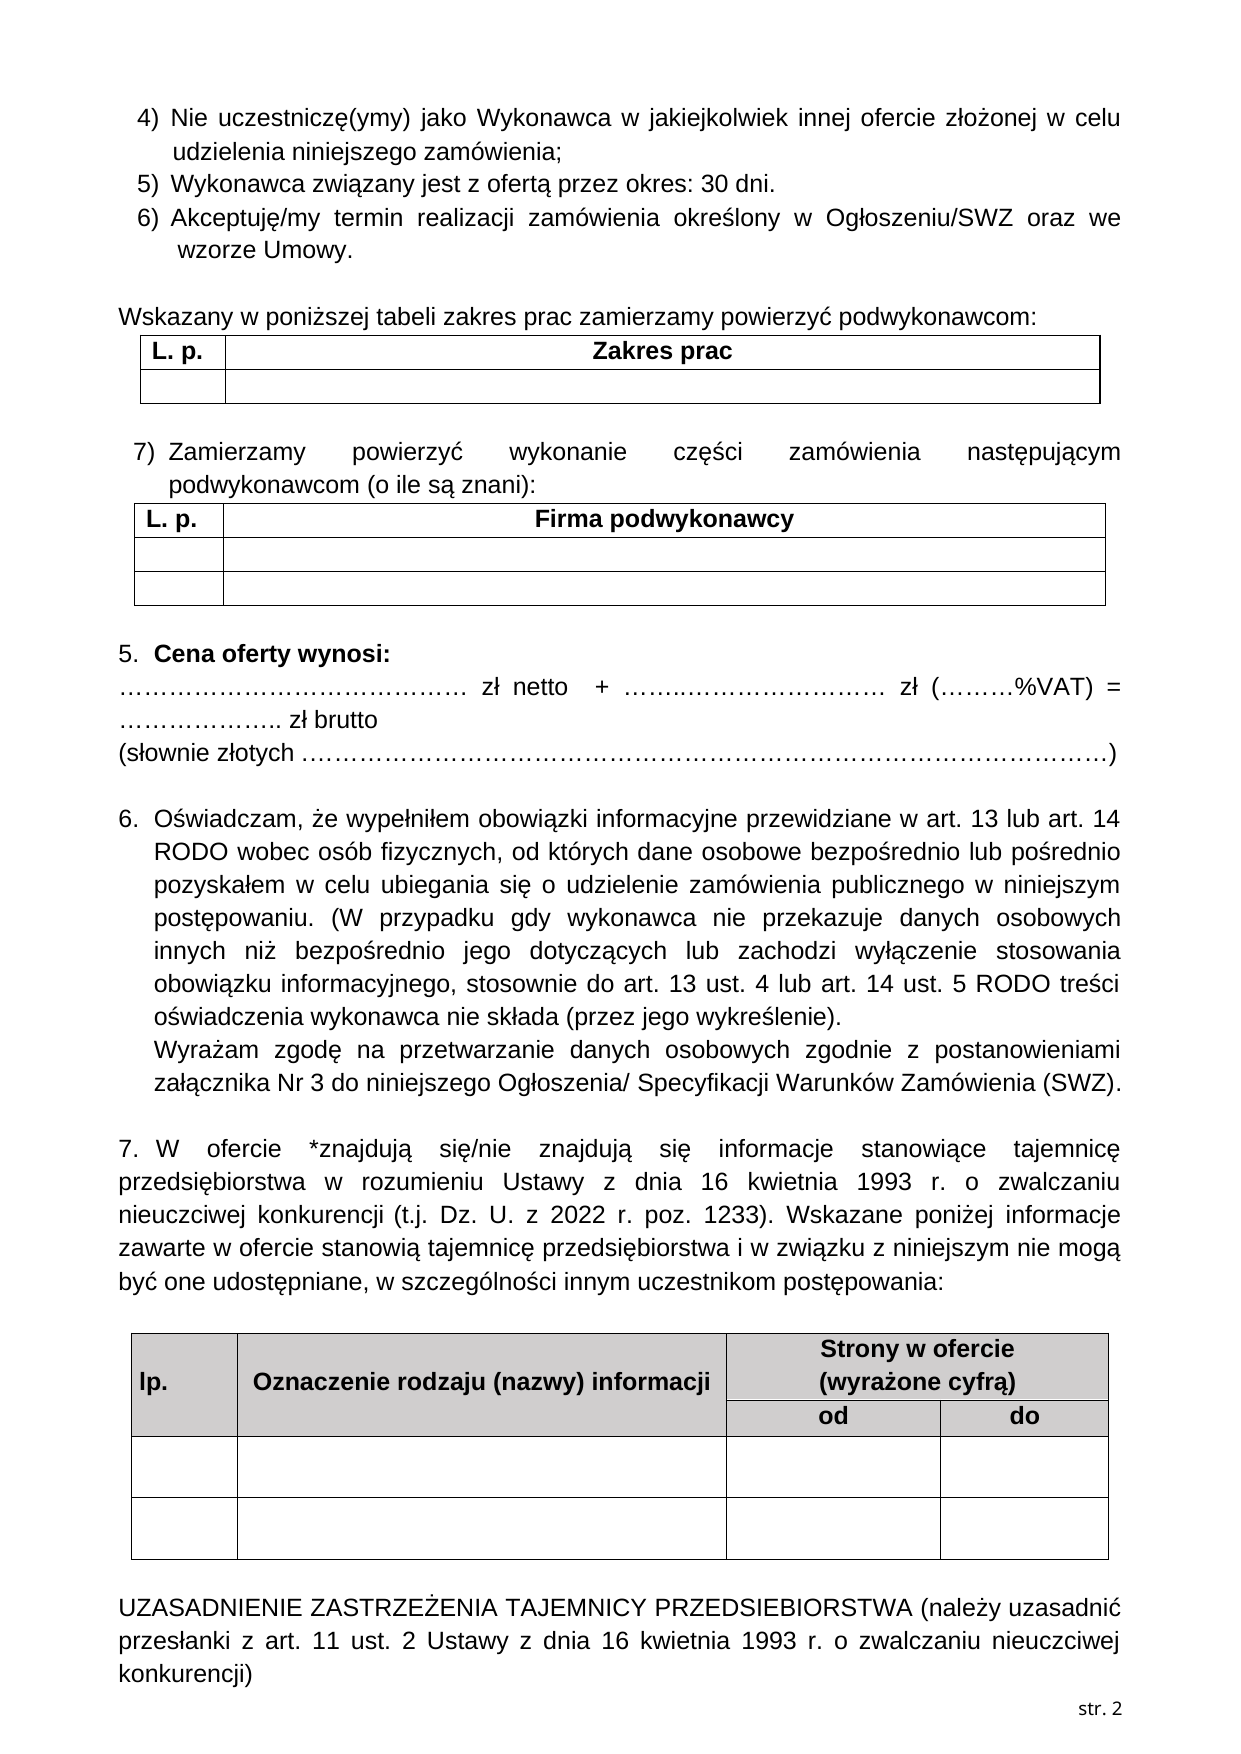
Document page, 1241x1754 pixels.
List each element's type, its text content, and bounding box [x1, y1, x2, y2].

table_cell do [941, 1401, 1108, 1436]
list Cena oferty wynosi: [118, 639, 1122, 668]
text (słownie złotych .……………………………………………………………………………………) [118, 738, 1122, 767]
table_cell [132, 1498, 237, 1559]
table_cell [135, 538, 223, 571]
table_cell [224, 538, 1105, 571]
list Akceptuję/my termin realizacji zamówienia określony w Ogłoszeniu/SWZ oraz we wzorze Umowy. [137, 202, 1122, 264]
table_header Firma podwykonawcy [224, 504, 1105, 537]
list Zamierzamy powierzyć wykonanie części zamówienia następującym podwykonawcom (o ile są znani): [133, 437, 1122, 498]
list Oświadczam, że wypełniłem obowiązki informacyjne przewidziane w art. 13 lub art. 14 RODO wobec osób fizycznych, od których dane osobowe bezpośrednio lub pośrednio pozyskałem w celu ubiegania się o udzielenie zamówienia publicznego w niniejszym postępowaniu. (W przypadku gdy wykonawca nie przekazuje danych osobowych innych niż bezpośrednio jego dotyczących lub zachodzi wyłączenie stosowania obowiązku informacyjnego, stosownie do art. 13 ust. 4 lub art. 14 ust. 5 RODO treści oświadczenia wykonawca nie składa (przez jego wykreślenie). [118, 804, 1122, 1031]
table_cell [238, 1437, 726, 1497]
table_cell [132, 1437, 237, 1497]
table_cell [727, 1498, 940, 1559]
table_cell [727, 1437, 940, 1497]
table_cell [135, 572, 223, 605]
table_cell [141, 370, 225, 403]
table_header L. p. [141, 336, 225, 369]
table_cell [941, 1498, 1108, 1559]
text …………………………………… zł netto + ……..…………………… zł (………%VAT) = ……………….. zł brutto [118, 672, 1122, 734]
table_cell [941, 1437, 1108, 1497]
table_cell [224, 572, 1105, 605]
table_cell [238, 1498, 726, 1559]
table_header L. p. [135, 504, 223, 537]
table_header Strony w ofercie (wyrażone cyfrą) [727, 1334, 1108, 1399]
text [118, 1593, 1122, 1688]
table_cell [226, 370, 1099, 403]
table_header Oznaczenie rodzaju (nazwy) informacji [238, 1334, 726, 1436]
list Nie uczestniczę(ymy) jako Wykonawca w jakiejkolwiek innej ofercie złożonej w celu udzielenia niniejszego zamówienia; [137, 103, 1122, 165]
list W ofercie *znajdują się/nie znajdują się informacje stanowiące tajemnicę przedsiębiorstwa w rozumieniu Ustawy z dnia 16 kwietnia 1993 r. o zwalczaniu nieuczciwej konkurencji (t.j. Dz. U. z 2022 r. poz. 1233). Wskazane poniżej informacje zawarte w ofercie stanowią tajemnicę przedsiębiorstwa i w związku z niniejszym nie mogą być one udostępniane, w szczególności innym uczestnikom postępowania: [118, 1134, 1122, 1295]
table_header lp. [132, 1334, 237, 1436]
table_header Zakres prac [226, 336, 1099, 369]
table_cell od [727, 1401, 940, 1436]
list Wykonawca związany jest z ofertą przez okres: 30 dni. [118, 169, 1122, 198]
list Wyrażam zgodę na przetwarzanie danych osobowych zgodnie z postanowieniami załącznika Nr 3 do niniejszego Ogłoszenia/ Specyfikacji Warunków Zamówienia (SWZ). [153, 1035, 1122, 1097]
text Wskazany w poniższej tabeli zakres prac zamierzamy powierzyć podwykonawcom: [118, 302, 1122, 330]
